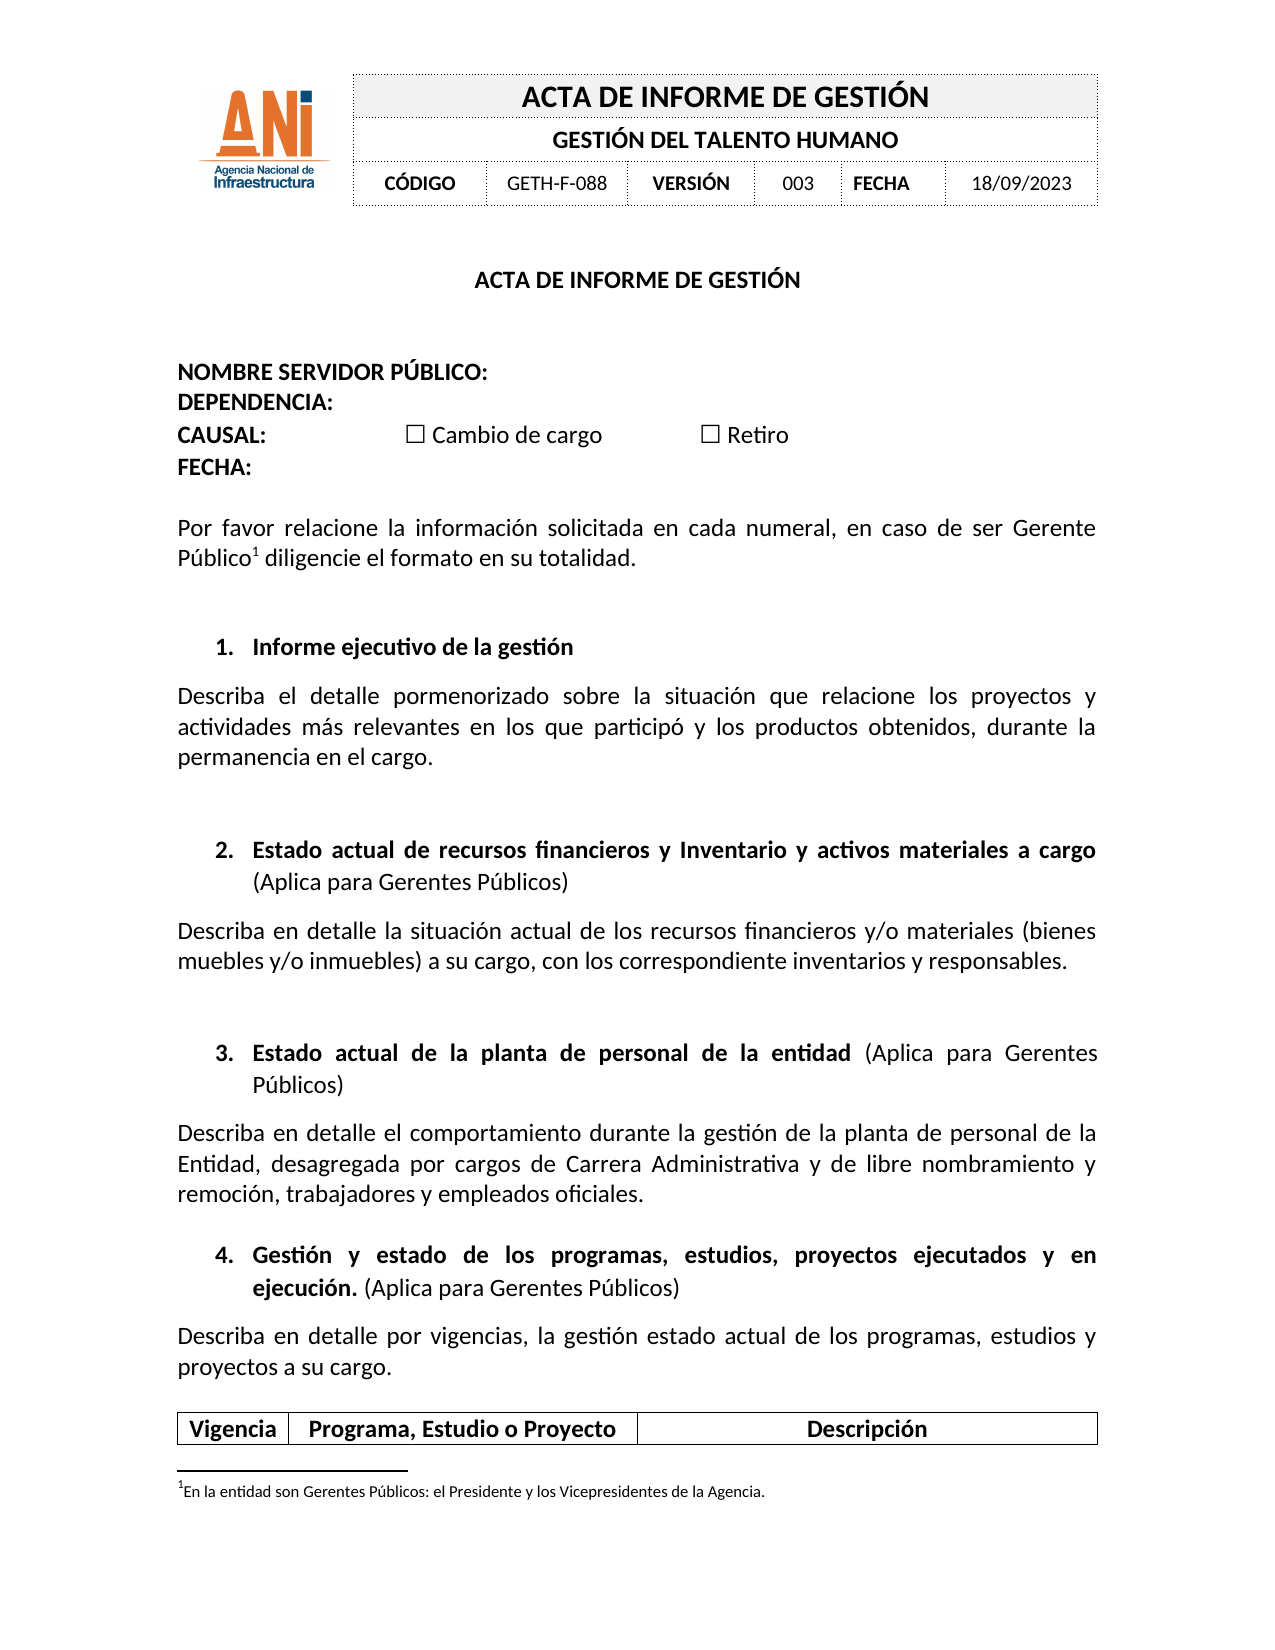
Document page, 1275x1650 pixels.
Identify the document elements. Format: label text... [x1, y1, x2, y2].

text Describa en detalle por vigencias, la gestión estado actual de los programas, estudios y proyectos a su cargo. [177, 1320, 1098, 1381]
list Informe ejecutivo de la gestión [215, 632, 1098, 662]
text CAUSAL: Cambio de cargo Retiro [177, 417, 1098, 451]
table_header Programa, Estudio o Proyecto [289, 1413, 637, 1443]
text Describa el detalle pormenorizado sobre la situación que relacione los proyectos y actividades más relevantes en los que participó y los productos obtenidos, durante la permanencia en el cargo. [177, 680, 1098, 772]
list Gestión y estado de los programas, estudios, proyectos ejecutados y en ejecución. (Aplica para Gerentes Públicos) [215, 1240, 1098, 1302]
table_header Vigencia [178, 1413, 288, 1443]
list Estado actual de la planta de personal de la entidad (Aplica para Gerentes Públicos) [215, 1037, 1098, 1099]
text Describa en detalle el comportamiento durante la gestión de la planta de personal de la Entidad, desagregada por cargos de Carrera Administrativa y de libre nombramiento y remoción, trabajadores y empleados oficiales. [177, 1118, 1098, 1209]
text DEPENDENCIA: [177, 386, 1098, 417]
text Por favor relacione la información solicitada en cada numeral, en caso de ser Gerente Público diligencie el formato en su totalidad. [177, 512, 1098, 573]
text ACTA DE INFORME DE GESTIÓN [177, 264, 1098, 295]
picture [198, 90, 333, 189]
text Describa en detalle la situación actual de los recursos financieros y/o materiales (bienes muebles y/o inmuebles) a su cargo, con los correspondiente inventarios y responsables. [177, 915, 1098, 976]
text FECHA: [177, 451, 1098, 481]
table_header Descripción [638, 1413, 1097, 1443]
text NOMBRE SERVIDOR PÚBLICO: [177, 356, 1098, 386]
list Estado actual de recursos financieros y Inventario y activos materiales a cargo (Aplica para Gerentes Públicos) [215, 834, 1098, 897]
